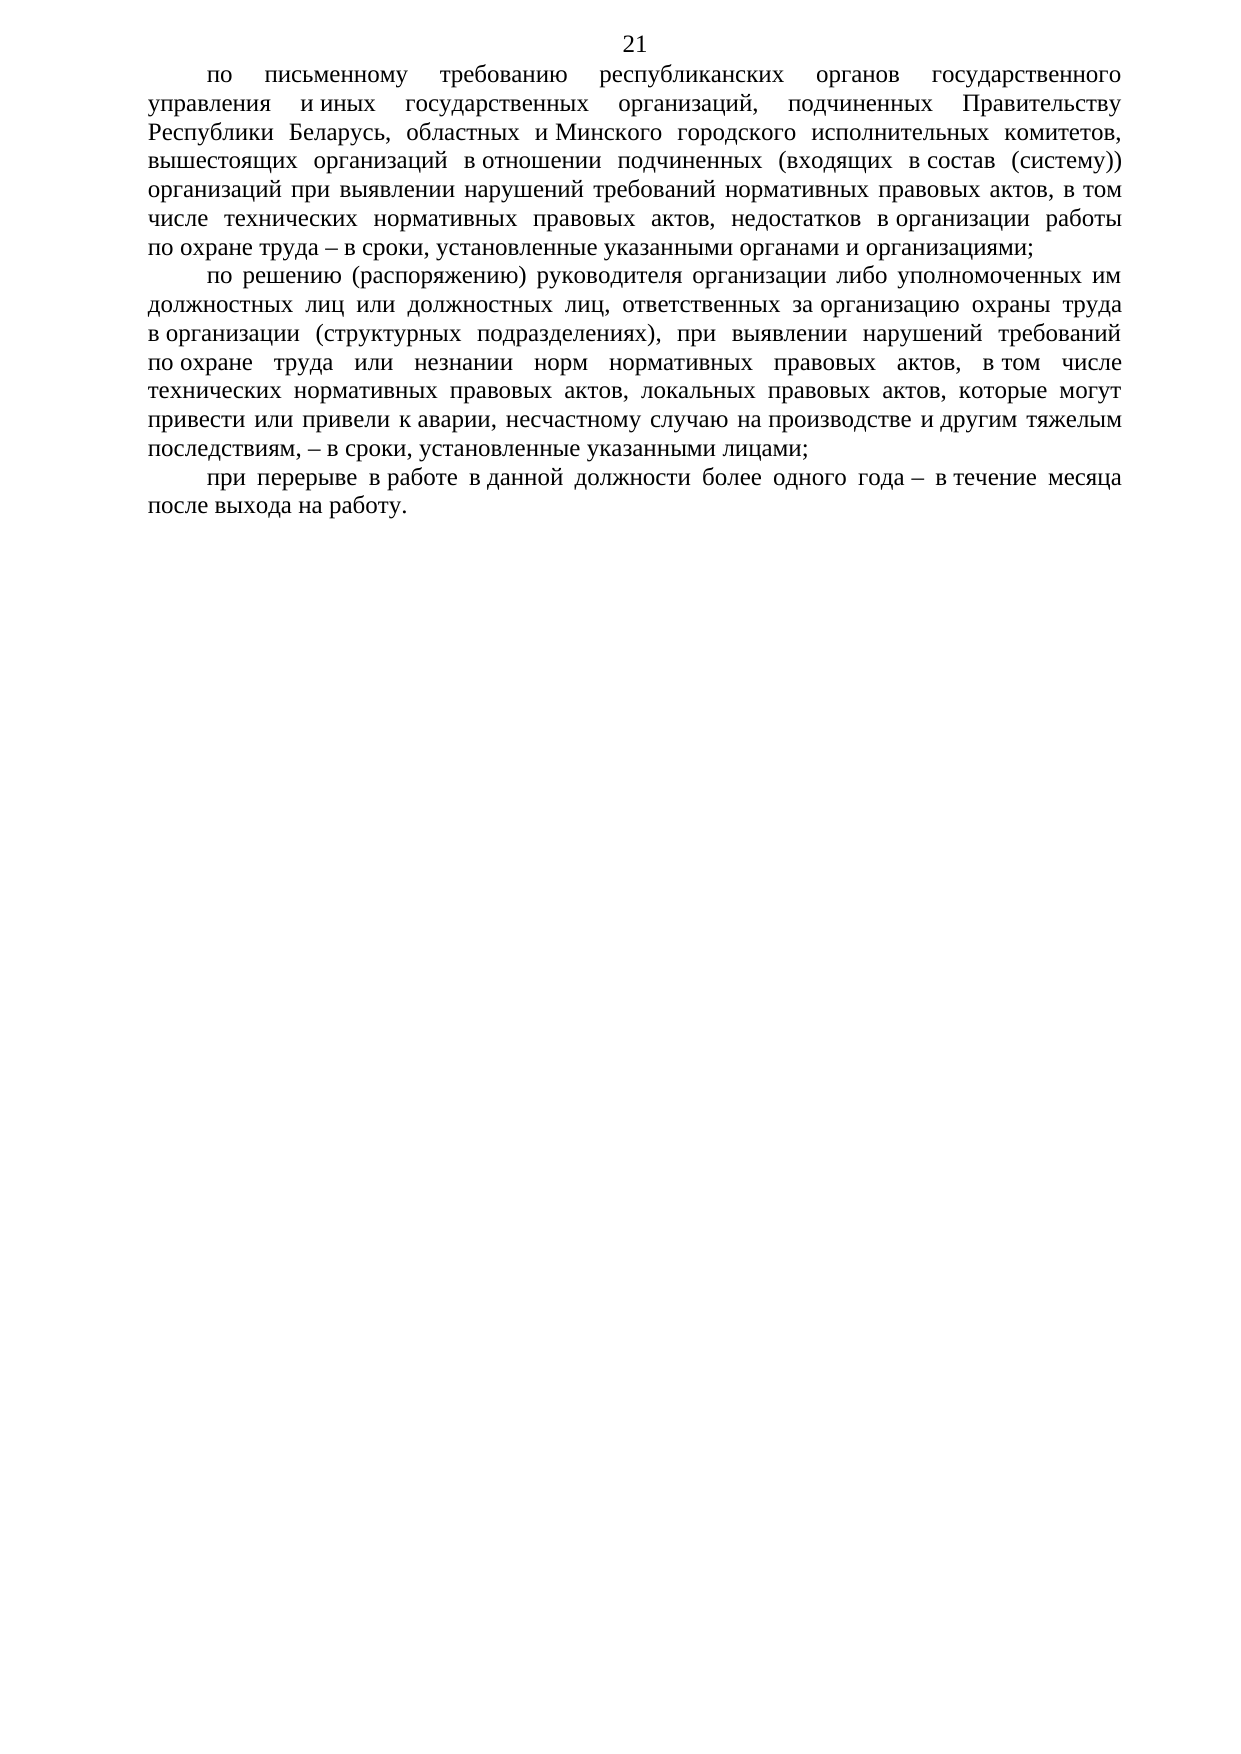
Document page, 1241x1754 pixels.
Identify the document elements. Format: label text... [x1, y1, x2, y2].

text при перерыве в работе в данной должности более одного года – в течение месяца после выхода на работу. [148, 462, 1122, 519]
text по письменному требованию республиканских органов государственного управления и иных государственных организаций, подчиненных Правительству Республики Беларусь, областных и Минского городского исполнительных комитетов, вышестоящих организаций в отношении подчиненных (входящих в состав (систему)) организаций при выявлении нарушений требований нормативных правовых актов, в том числе технических нормативных правовых актов, недостатков в организации работы по охране труда – в сроки, установленные указанными органами и организациями; [148, 59, 1122, 260]
text по решению (распоряжению) руководителя организации либо уполномоченных им должностных лиц или должностных лиц, ответственных за организацию охраны труда в организации (структурных подразделениях), при выявлении нарушений требований по охране труда или незнании норм нормативных правовых актов, в том числе технических нормативных правовых актов, локальных правовых актов, которые могут привести или привели к аварии, несчастному случаю на производстве и другим тяжелым последствиям, – в сроки, установленные указанными лицами; [148, 260, 1122, 462]
